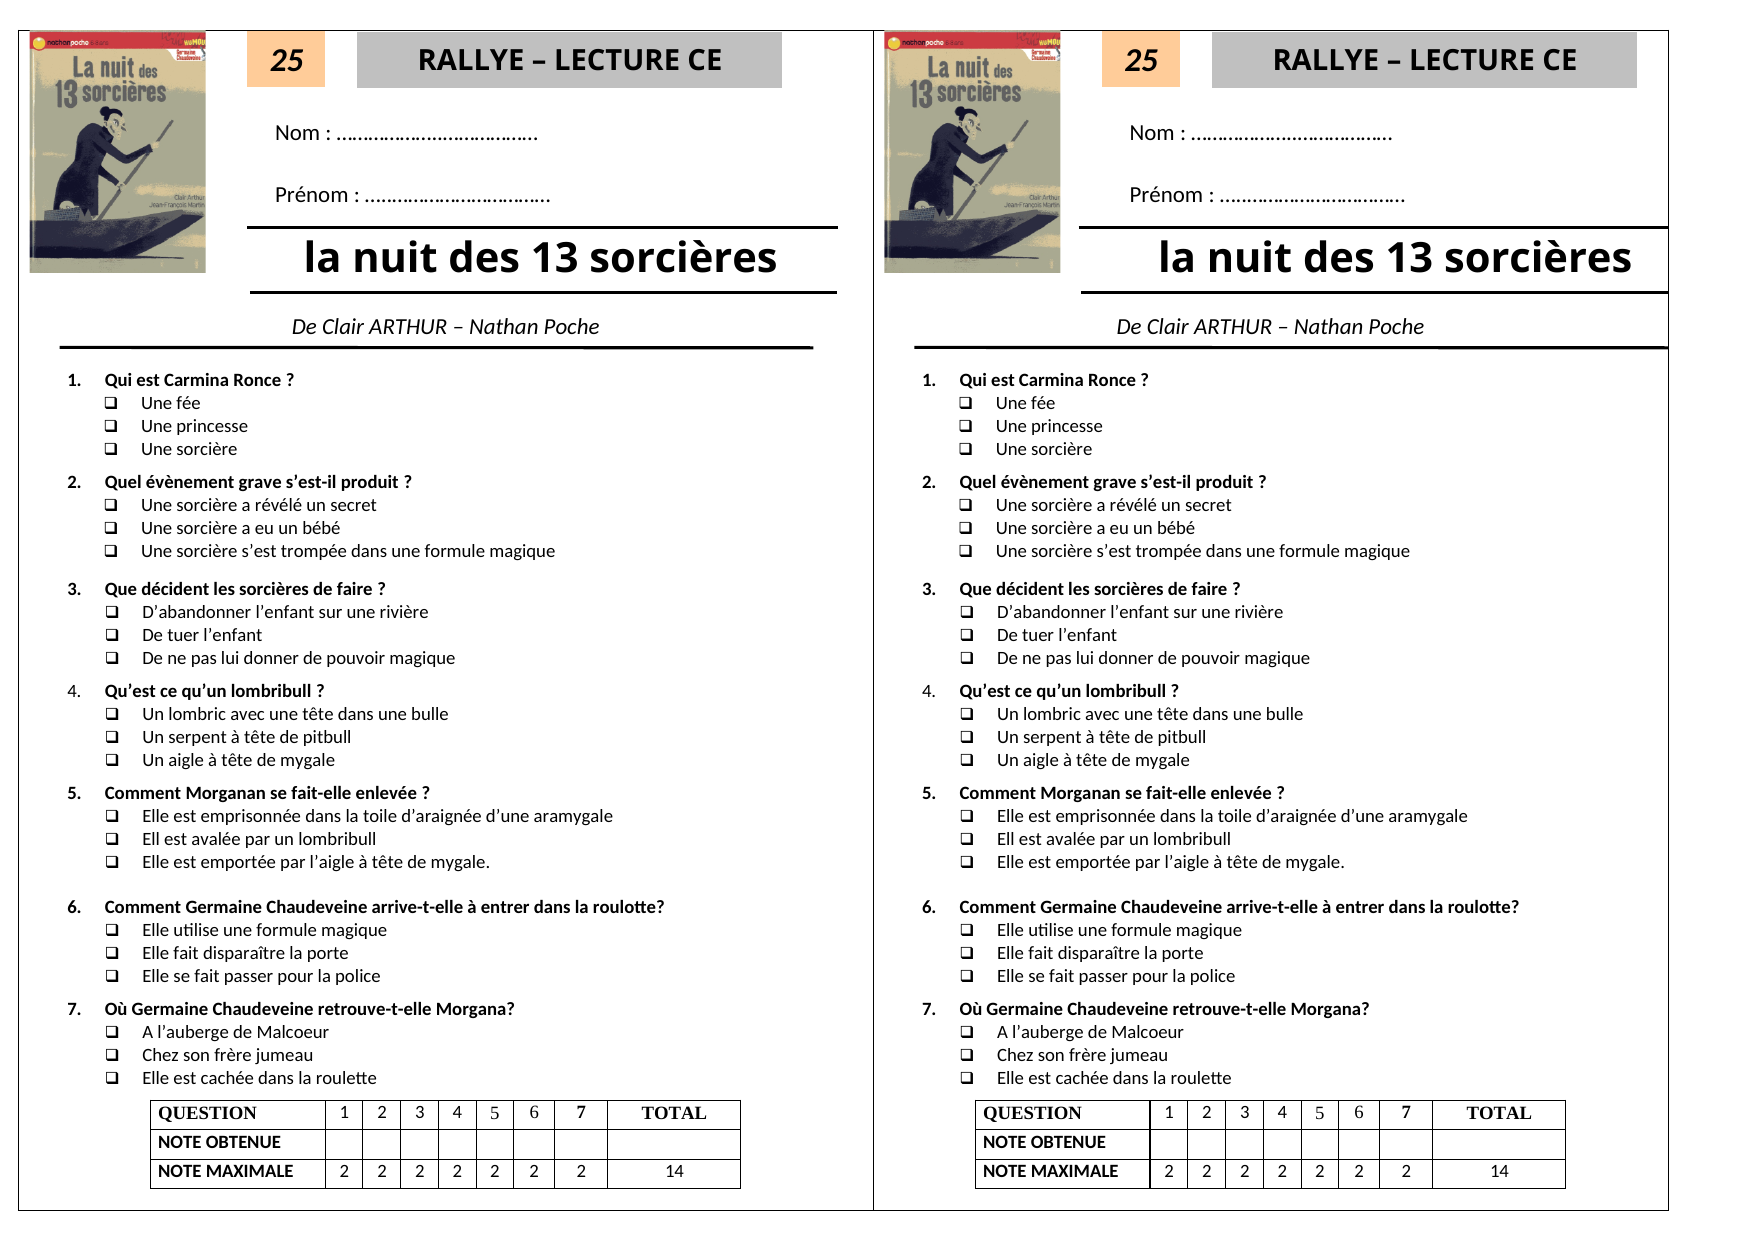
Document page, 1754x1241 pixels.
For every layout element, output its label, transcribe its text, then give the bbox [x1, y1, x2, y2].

picture [884, 30, 1061, 273]
picture [29, 30, 206, 273]
